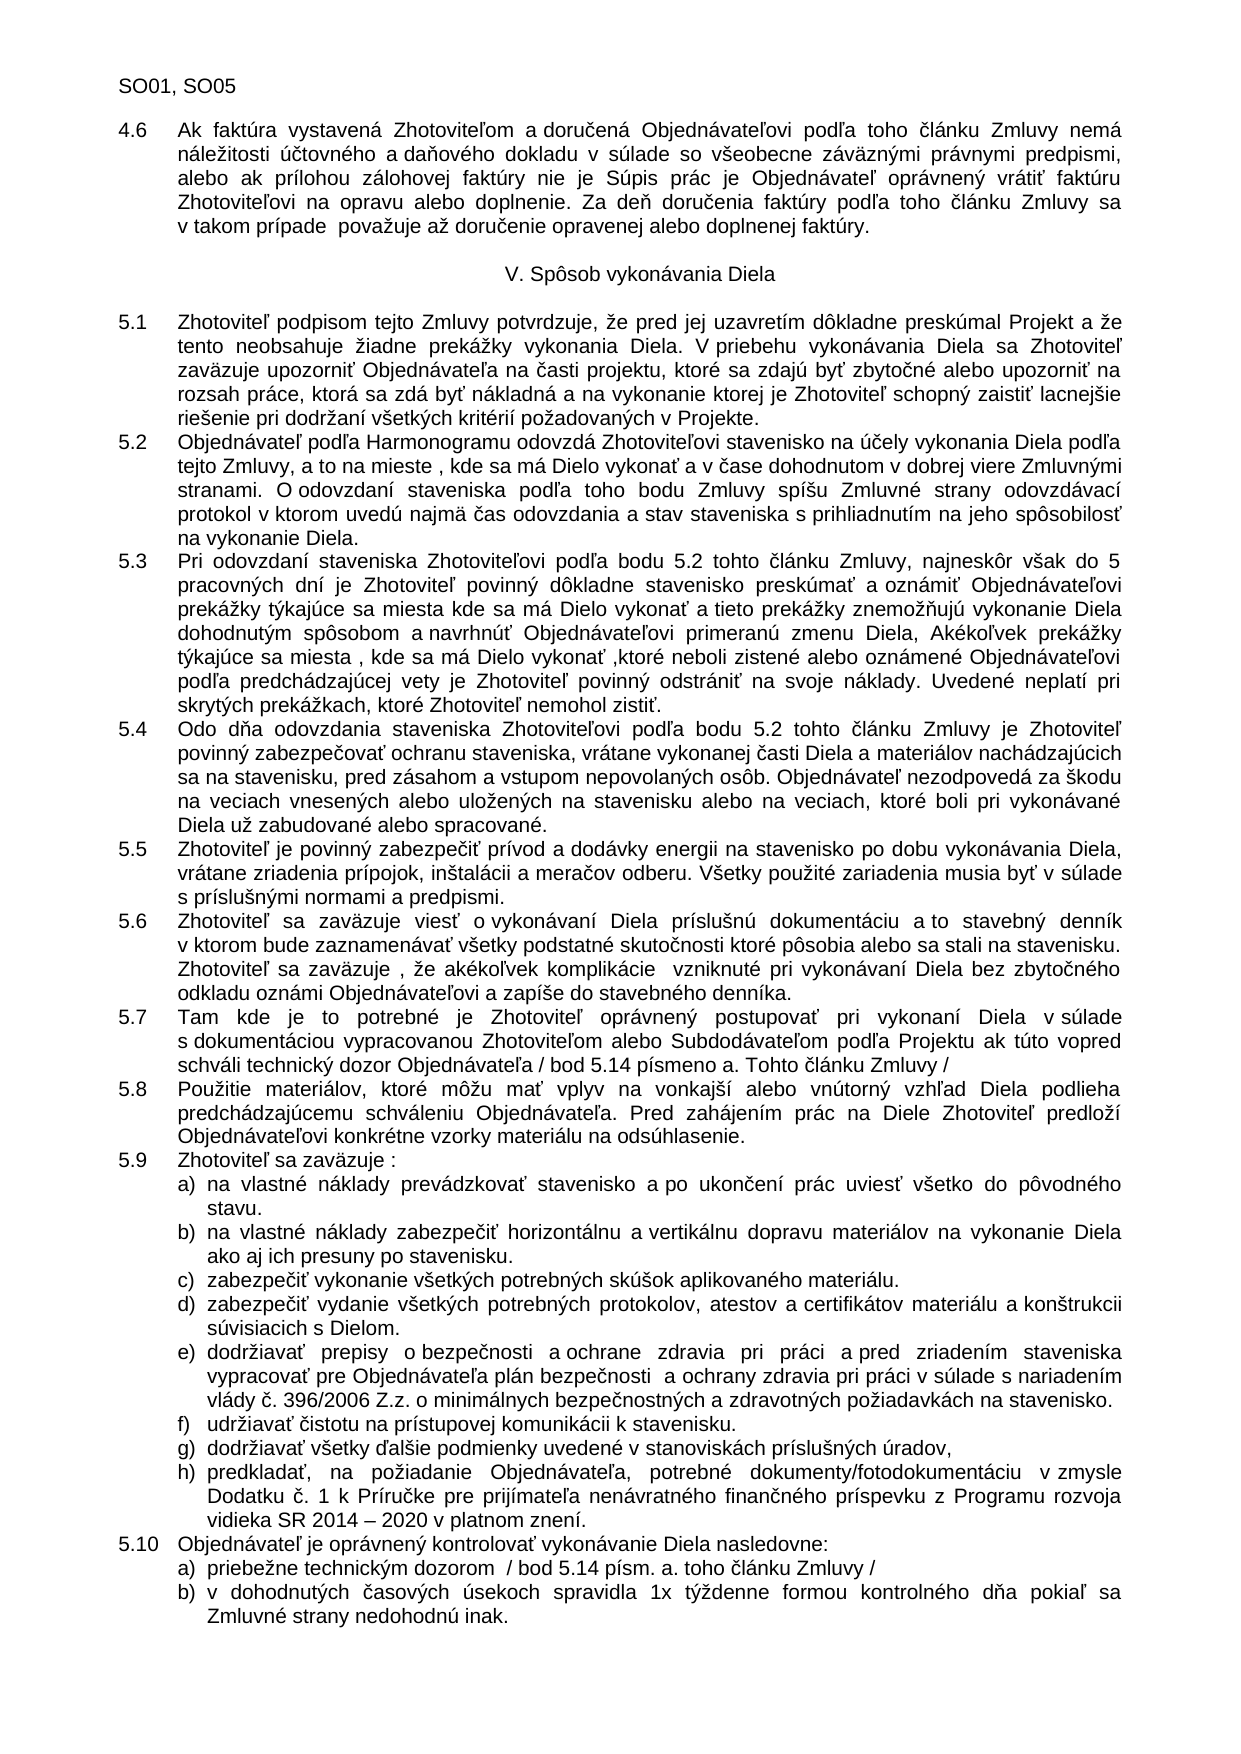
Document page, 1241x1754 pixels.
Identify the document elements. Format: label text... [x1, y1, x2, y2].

list priebežne technickým dozorom / bod 5.14 písm. a. toho článku Zmluvy / [177, 1556, 1122, 1579]
list Použitie materiálov, ktoré môžu mať vplyv na vonkajší alebo vnútorný vzhľad Diela podlieha predchádzajúcemu schváleniu Objednávateľa. Pred zahájením prác na Diele Zhotoviteľ predloží Objednávateľovi konkrétne vzorky materiálu na odsúhlasenie. [118, 1076, 1122, 1148]
list v dohodnutých časových úsekoch spravidla 1x týždenne formou kontrolného dňa pokiaľ sa Zmluvné strany nedohodnú inak. [177, 1579, 1122, 1627]
list Zhotoviteľ podpisom tejto Zmluvy potvrdzuje, že pred jej uzavretím dôkladne preskúmal Projekt a že tento neobsahuje žiadne prekážky vykonania Diela. V priebehu vykonávania Diela sa Zhotoviteľ zaväzuje upozorniť Objednávateľa na časti projektu, ktoré sa zdajú byť zbytočné alebo upozorniť na rozsah práce, ktorá sa zdá byť nákladná a na vykonanie ktorej je Zhotoviteľ schopný zaistiť lacnejšie riešenie pri dodržaní všetkých kritérií požadovaných v Projekte. [118, 310, 1122, 429]
list dodržiavať všetky ďalšie podmienky uvedené v stanoviskách príslušných úradov, [177, 1436, 1122, 1460]
list dodržiavať prepisy o bezpečnosti a ochrane zdravia pri práci a pred zriadením staveniska vypracovať pre Objednávateľa plán bezpečnosti a ochrany zdravia pri práci v súlade s nariadením vlády č. 396/2006 Z.z. o minimálnych bezpečnostných a zdravotných požiadavkách na stavenisko. [177, 1340, 1122, 1412]
list Zhotoviteľ je povinný zabezpečiť prívod a dodávky energii na stavenisko po dobu vykonávania Diela, vrátane zriadenia prípojok, inštalácii a meračov odberu. Všetky použité zariadenia musia byť v súlade s príslušnými normami a predpismi. [118, 837, 1122, 909]
text V. Spôsob vykonávania Diela [158, 262, 1122, 286]
list Zhotoviteľ sa zaväzuje viesť o vykonávaní Diela príslušnú dokumentáciu a to stavebný denník v ktorom bude zaznamenávať všetky podstatné skutočnosti ktoré pôsobia alebo sa stali na stavenisku. Zhotoviteľ sa zaväzuje , že akékoľvek komplikácie vzniknuté pri vykonávaní Diela bez zbytočného odkladu oznámi Objednávateľovi a zapíše do stavebného denníka. [118, 909, 1122, 1004]
list Zhotoviteľ sa zaväzuje : [118, 1148, 1122, 1172]
list Tam kde je to potrebné je Zhotoviteľ oprávnený postupovať pri vykonaní Diela v súlade s dokumentáciou vypracovanou Zhotoviteľom alebo Subdodávateľom podľa Projektu ak túto vopred schváli technický dozor Objednávateľa / bod 5.14 písmeno a. Tohto článku Zmluvy / [118, 1004, 1122, 1076]
list Objednávateľ podľa Harmonogramu odovzdá Zhotoviteľovi stavenisko na účely vykonania Diela podľa tejto Zmluvy, a to na mieste , kde sa má Dielo vykonať a v čase dohodnutom v dobrej viere Zmluvnými stranami. O odovzdaní staveniska podľa toho bodu Zmluvy spíšu Zmluvné strany odovzdávací protokol v ktorom uvedú najmä čas odovzdania a stav staveniska s prihliadnutím na jeho spôsobilosť na vykonanie Diela. [118, 429, 1122, 549]
list Objednávateľ je oprávnený kontrolovať vykonávanie Diela nasledovne: [118, 1532, 1122, 1556]
list Odo dňa odovzdania staveniska Zhotoviteľovi podľa bodu 5.2 tohto článku Zmluvy je Zhotoviteľ povinný zabezpečovať ochranu staveniska, vrátane vykonanej časti Diela a materiálov nachádzajúcich sa na stavenisku, pred zásahom a vstupom nepovolaných osôb. Objednávateľ nezodpovedá za škodu na veciach vnesených alebo uložených na stavenisku alebo na veciach, ktoré boli pri vykonávané Diela už zabudované alebo spracované. [118, 717, 1122, 837]
list na vlastné náklady prevádzkovať stavenisko a po ukončení prác uviesť všetko do pôvodného stavu. [177, 1172, 1122, 1220]
list na vlastné náklady zabezpečiť horizontálnu a vertikálnu dopravu materiálov na vykonanie Diela ako aj ich presuny po stavenisku. [177, 1220, 1122, 1268]
list zabezpečiť vykonanie všetkých potrebných skúšok aplikovaného materiálu. [177, 1268, 1122, 1292]
list predkladať, na požiadanie Objednávateľa, potrebné dokumenty/fotodokumentáciu v zmysle Dodatku č. 1 k Príručke pre prijímateľa nenávratného finančného príspevku z Programu rozvoja vidieka SR 2014 – 2020 v platnom znení. [177, 1460, 1122, 1532]
list Ak faktúra vystavená Zhotoviteľom a doručená Objednávateľovi podľa toho článku Zmluvy nemá náležitosti účtovného a daňového dokladu v súlade so všeobecne záväznými právnymi predpismi, alebo ak prílohou zálohovej faktúry nie je Súpis prác je Objednávateľ oprávnený vrátiť faktúru Zhotoviteľovi na opravu alebo doplnenie. Za deň doručenia faktúry podľa toho článku Zmluvy sa v takom prípade považuje až doručenie opravenej alebo doplnenej faktúry. [118, 118, 1122, 238]
list udržiavať čistotu na prístupovej komunikácii k stavenisku. [177, 1412, 1122, 1436]
list zabezpečiť vydanie všetkých potrebných protokolov, atestov a certifikátov materiálu a konštrukcii súvisiacich s Dielom. [177, 1292, 1122, 1340]
list Pri odovzdaní staveniska Zhotoviteľovi podľa bodu 5.2 tohto článku Zmluvy, najneskôr však do 5 pracovných dní je Zhotoviteľ povinný dôkladne stavenisko preskúmať a oznámiť Objednávateľovi prekážky týkajúce sa miesta kde sa má Dielo vykonať a tieto prekážky znemožňujú vykonanie Diela dohodnutým spôsobom a navrhnúť Objednávateľovi primeranú zmenu Diela, Akékoľvek prekážky týkajúce sa miesta , kde sa má Dielo vykonať ,ktoré neboli zistené alebo oznámené Objednávateľovi podľa predchádzajúcej vety je Zhotoviteľ povinný odstrániť na svoje náklady. Uvedené neplatí pri skrytých prekážkach, ktoré Zhotoviteľ nemohol zistiť. [118, 549, 1122, 717]
